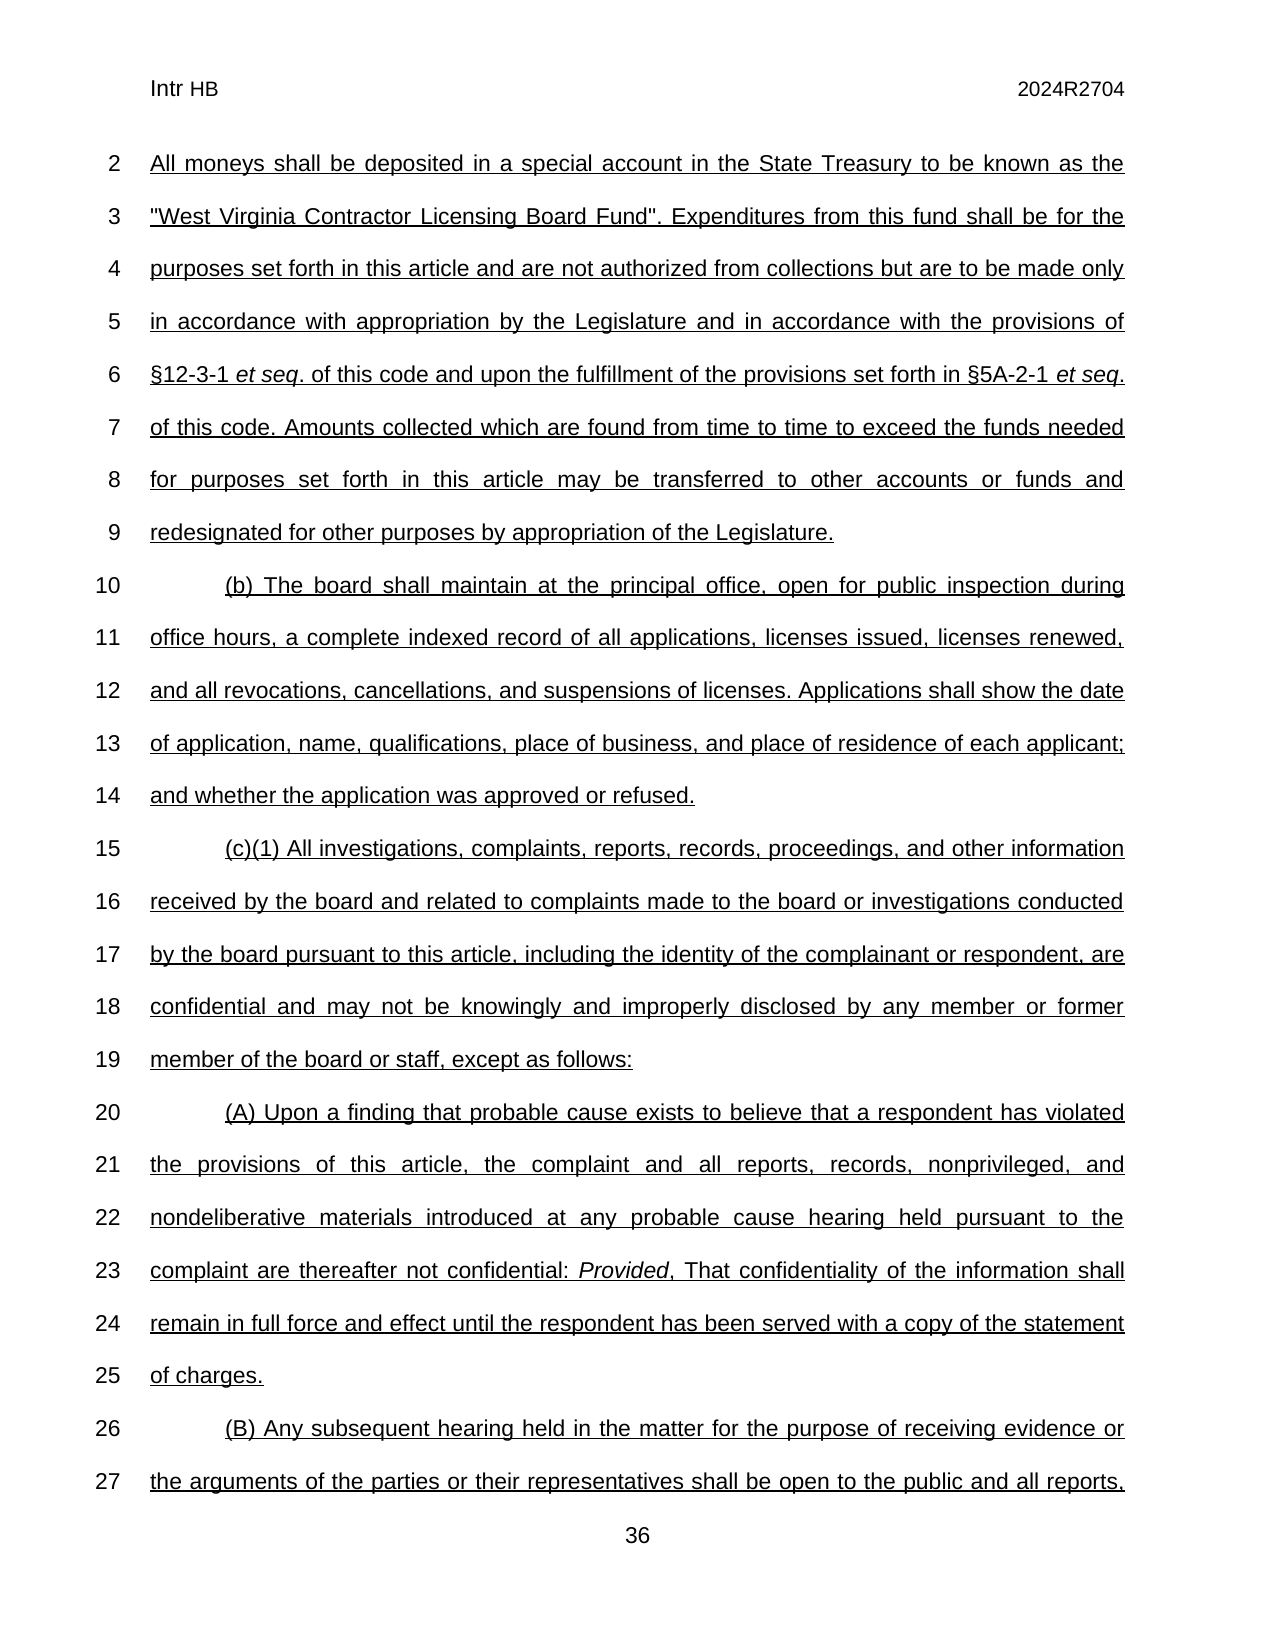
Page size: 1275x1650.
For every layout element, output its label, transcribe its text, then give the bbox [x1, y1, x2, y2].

text (c)(1) All investigations, complaints, reports, records, proceedings, and other information received by the board and related to complaints made to the board or investigations conducted by the board pursuant to this article, including the identity of the complainant or respondent, are confidential and may not be knowingly and improperly disclosed by any member or former member of the board or staff, except as follows: [150, 965, 1125, 1016]
text (b) The board shall maintain at the principal office, open for public inspection during office hours, a complete indexed record of all applications, licenses issued, licenses renewed, and all revocations, cancellations, and suspensions of licenses. Applications shall show the date of application, name, qualifications, place of business, and place of residence of each applicant; and whether the application was approved or refused. [150, 572, 1125, 700]
text (c)(1) All investigations, complaints, reports, records, proceedings, and other information received by the board and related to complaints made to the board or investigations conducted by the board pursuant to this article, including the identity of the complainant or respondent, are confidential and may not be knowingly and improperly disclosed by any member or former member of the board or staff, except as follows: [150, 835, 1125, 963]
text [150, 1415, 1125, 1490]
text (b) The board shall maintain at the principal office, open for public inspection during office hours, a complete indexed record of all applications, licenses issued, licenses renewed, and all revocations, cancellations, and suspensions of licenses. Applications shall show the date of application, name, qualifications, place of business, and place of residence of each applicant; and whether the application was approved or refused. [150, 701, 1125, 753]
text (A) Upon a finding that probable cause exists to believe that a respondent has violated the provisions of this article, the complaint and all reports, records, nonprivileged, and nondeliberative materials introduced at any probable cause hearing held pursuant to the complaint are thereafter not confidential: Provided, That confidentiality of the information shall remain in full force and effect until the respondent has been served with a copy of the statement of charges. [150, 1281, 1125, 1332]
text (A) Upon a finding that probable cause exists to believe that a respondent has violated the provisions of this article, the complaint and all reports, records, nonprivileged, and nondeliberative materials introduced at any probable cause hearing held pursuant to the complaint are thereafter not confidential: Provided, That confidentiality of the information shall remain in full force and effect until the respondent has been served with a copy of the statement of charges. [150, 1175, 1125, 1280]
text (b) The board shall maintain at the principal office, open for public inspection during office hours, a complete indexed record of all applications, licenses issued, licenses renewed, and all revocations, cancellations, and suspensions of licenses. Applications shall show the date of application, name, qualifications, place of business, and place of residence of each applicant; and whether the application was approved or refused. [150, 754, 1125, 809]
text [150, 150, 1125, 173]
text (A) Upon a finding that probable cause exists to believe that a respondent has violated the provisions of this article, the complaint and all reports, records, nonprivileged, and nondeliberative materials introduced at any probable cause hearing held pursuant to the complaint are thereafter not confidential: Provided, That confidentiality of the information shall remain in full force and effect until the respondent has been served with a copy of the statement of charges. [150, 1334, 1125, 1389]
text (c)(1) All investigations, complaints, reports, records, proceedings, and other information received by the board and related to complaints made to the board or investigations conducted by the board pursuant to this article, including the identity of the complainant or respondent, are confidential and may not be knowingly and improperly disclosed by any member or former member of the board or staff, except as follows: [150, 1017, 1125, 1072]
text (A) Upon a finding that probable cause exists to believe that a respondent has violated the provisions of this article, the complaint and all reports, records, nonprivileged, and nondeliberative materials introduced at any probable cause hearing held pursuant to the complaint are thereafter not confidential: Provided, That confidentiality of the information shall remain in full force and effect until the respondent has been served with a copy of the statement of charges. [150, 1099, 1125, 1174]
